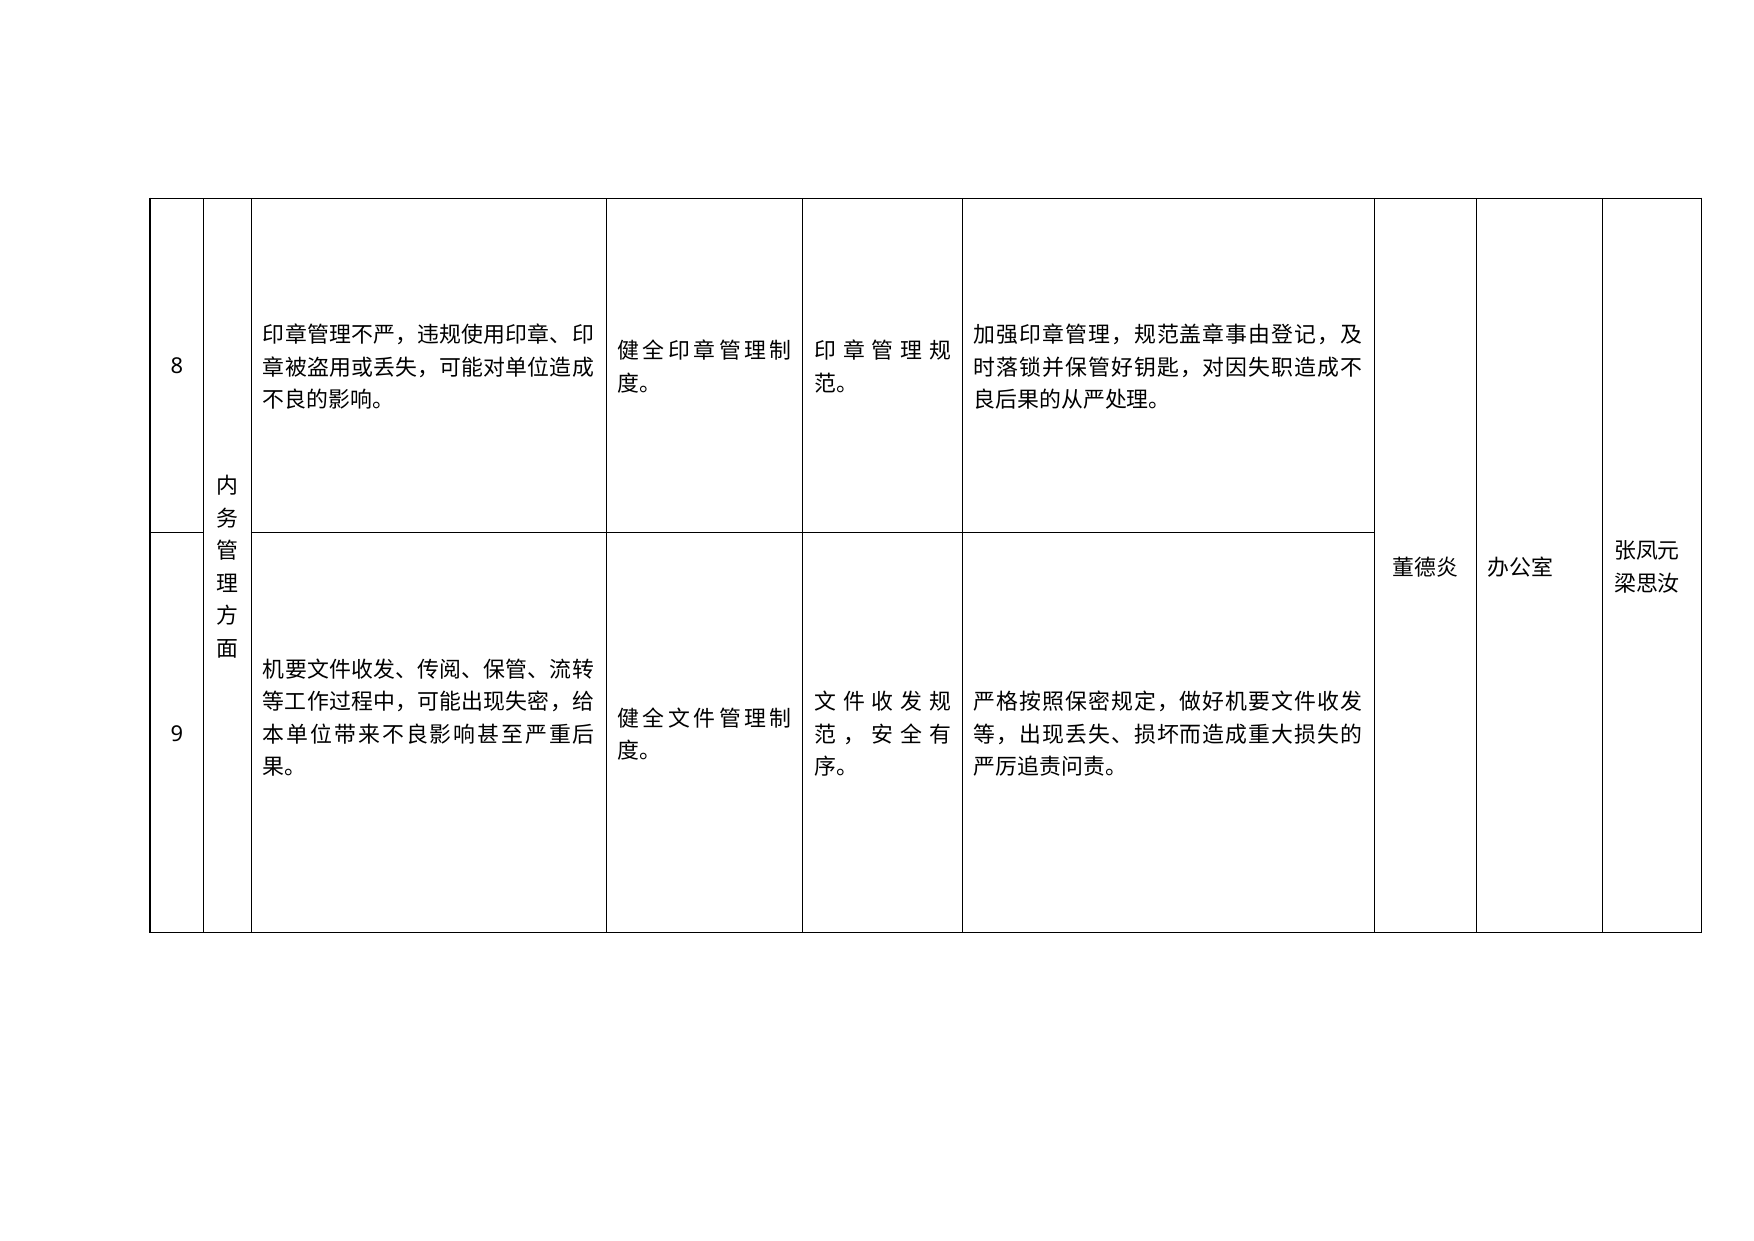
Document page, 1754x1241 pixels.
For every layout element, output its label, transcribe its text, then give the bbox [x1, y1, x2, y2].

table_cell 张凤元 梁思汝 [1603, 199, 1701, 932]
table_cell 董德炎 [1375, 199, 1476, 932]
table_cell 印章管理不严，违规使用印章、印章被盗用或丢失，可能对单位造成不良的影响。 [252, 199, 606, 532]
table_cell 健全文件管理制度。 [607, 533, 802, 932]
table_cell 健全印章管理制度。 [607, 199, 802, 532]
table_cell 加强印章管理，规范盖章事由登记，及时落锁并保管好钥匙，对因失职造成不良后果的从严处理。 [963, 199, 1374, 532]
table_cell 文件收发规范，安全有序。 [803, 533, 962, 932]
table_cell 8 [151, 199, 203, 532]
table_cell 严格按照保密规定，做好机要文件收发等，出现丢失、损坏而造成重大损失的严厉追责问责。 [963, 533, 1374, 932]
table_cell 内务管理 方面 [204, 199, 251, 932]
table_cell 机要文件收发、传阅、保管、流转等工作过程中，可能出现失密，给本单位带来不良影响甚至严重后果。 [252, 533, 606, 932]
table_cell 9 [151, 533, 203, 932]
table_cell 办公室 [1477, 199, 1602, 932]
table_cell 印章管理规范。 [803, 199, 962, 532]
